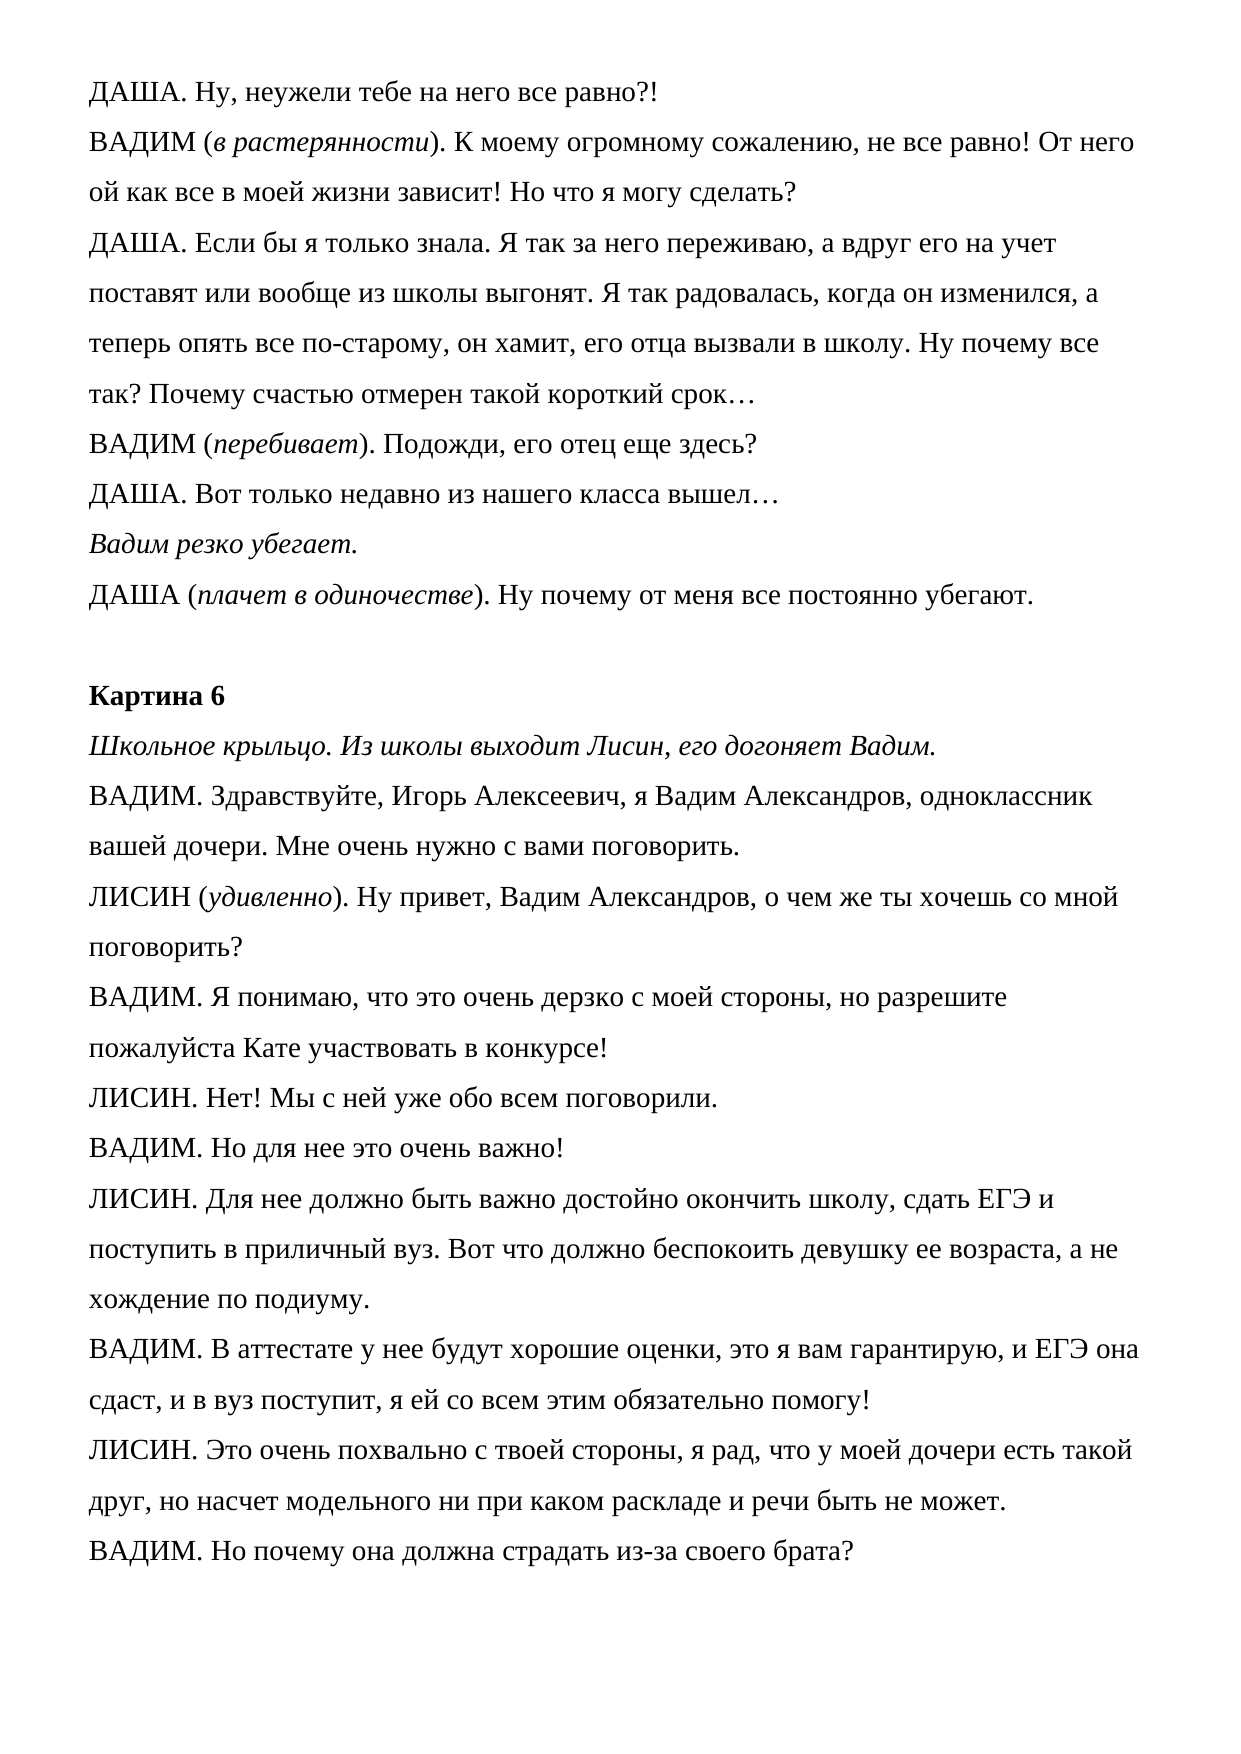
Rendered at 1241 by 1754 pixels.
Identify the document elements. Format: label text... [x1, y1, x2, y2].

text ВАДИМ. Я понимаю, что это очень дерзко с моей стороны, но разрешите пожалуйста Кате участвовать в конкурсе! [89, 979, 1152, 1063]
text Вадим резко убегает. [89, 527, 1152, 560]
text ЛИСИН. Это очень похвально с твоей стороны, я рад, что у моей дочери есть такой друг, но насчет модельного ни при каком раскладе и речи быть не может. [89, 1432, 1152, 1516]
text ЛИСИН (удивленно). Ну привет, Вадим Александров, о чем же ты хочешь со мной поговорить? [89, 879, 1152, 963]
text ЛИСИН. Для нее должно быть важно достойно окончить школу, сдать ЕГЭ и поступить в приличный вуз. Вот что должно беспокоить девушку ее возраста, а не хождение по подиуму. [89, 1181, 1152, 1315]
text ДАША. Ну, неужели тебе на него все равно?! [89, 74, 1152, 107]
text ВАДИМ. В аттестате у нее будут хорошие оценки, это я вам гарантирую, и ЕГЭ она сдаст, и в вуз поступит, я ей со всем этим обязательно помогу! [89, 1332, 1152, 1416]
text Школьное крыльцо. Из школы выходит Лисин, его догоняет Вадим. [89, 728, 1152, 761]
text Картина 6 [89, 678, 1152, 711]
text ВАДИМ. Но для нее это очень важно! [89, 1130, 1152, 1164]
text ЛИСИН. Нет! Мы с ней уже обо всем поговорили. [89, 1080, 1152, 1114]
text ДАША. Вот только недавно из нашего класса вышел… [89, 476, 1152, 510]
text ВАДИМ (в растерянности). К моему огромному сожалению, не все равно! От него ой как все в моей жизни зависит! Но что я могу сделать? [89, 124, 1152, 208]
text ВАДИМ. Но почему она должна страдать из-за своего брата? [89, 1533, 1152, 1566]
text ВАДИМ (перебивает). Подожди, его отец еще здесь? [89, 426, 1152, 459]
text ДАША. Если бы я только знала. Я так за него переживаю, а вдруг его на учет поставят или вообще из школы выгонят. Я так радовалась, когда он изменился, а теперь опять все по-старому, он хамит, его отца вызвали в школу. Ну почему все так? Почему счастью отмерен такой короткий срок… [89, 225, 1152, 409]
text ВАДИМ. Здравствуйте, Игорь Алексеевич, я Вадим Александров, одноклассник вашей дочери. Мне очень нужно с вами поговорить. [89, 778, 1152, 862]
text ДАША (плачет в одиночестве). Ну почему от меня все постоянно убегают. [89, 577, 1152, 611]
